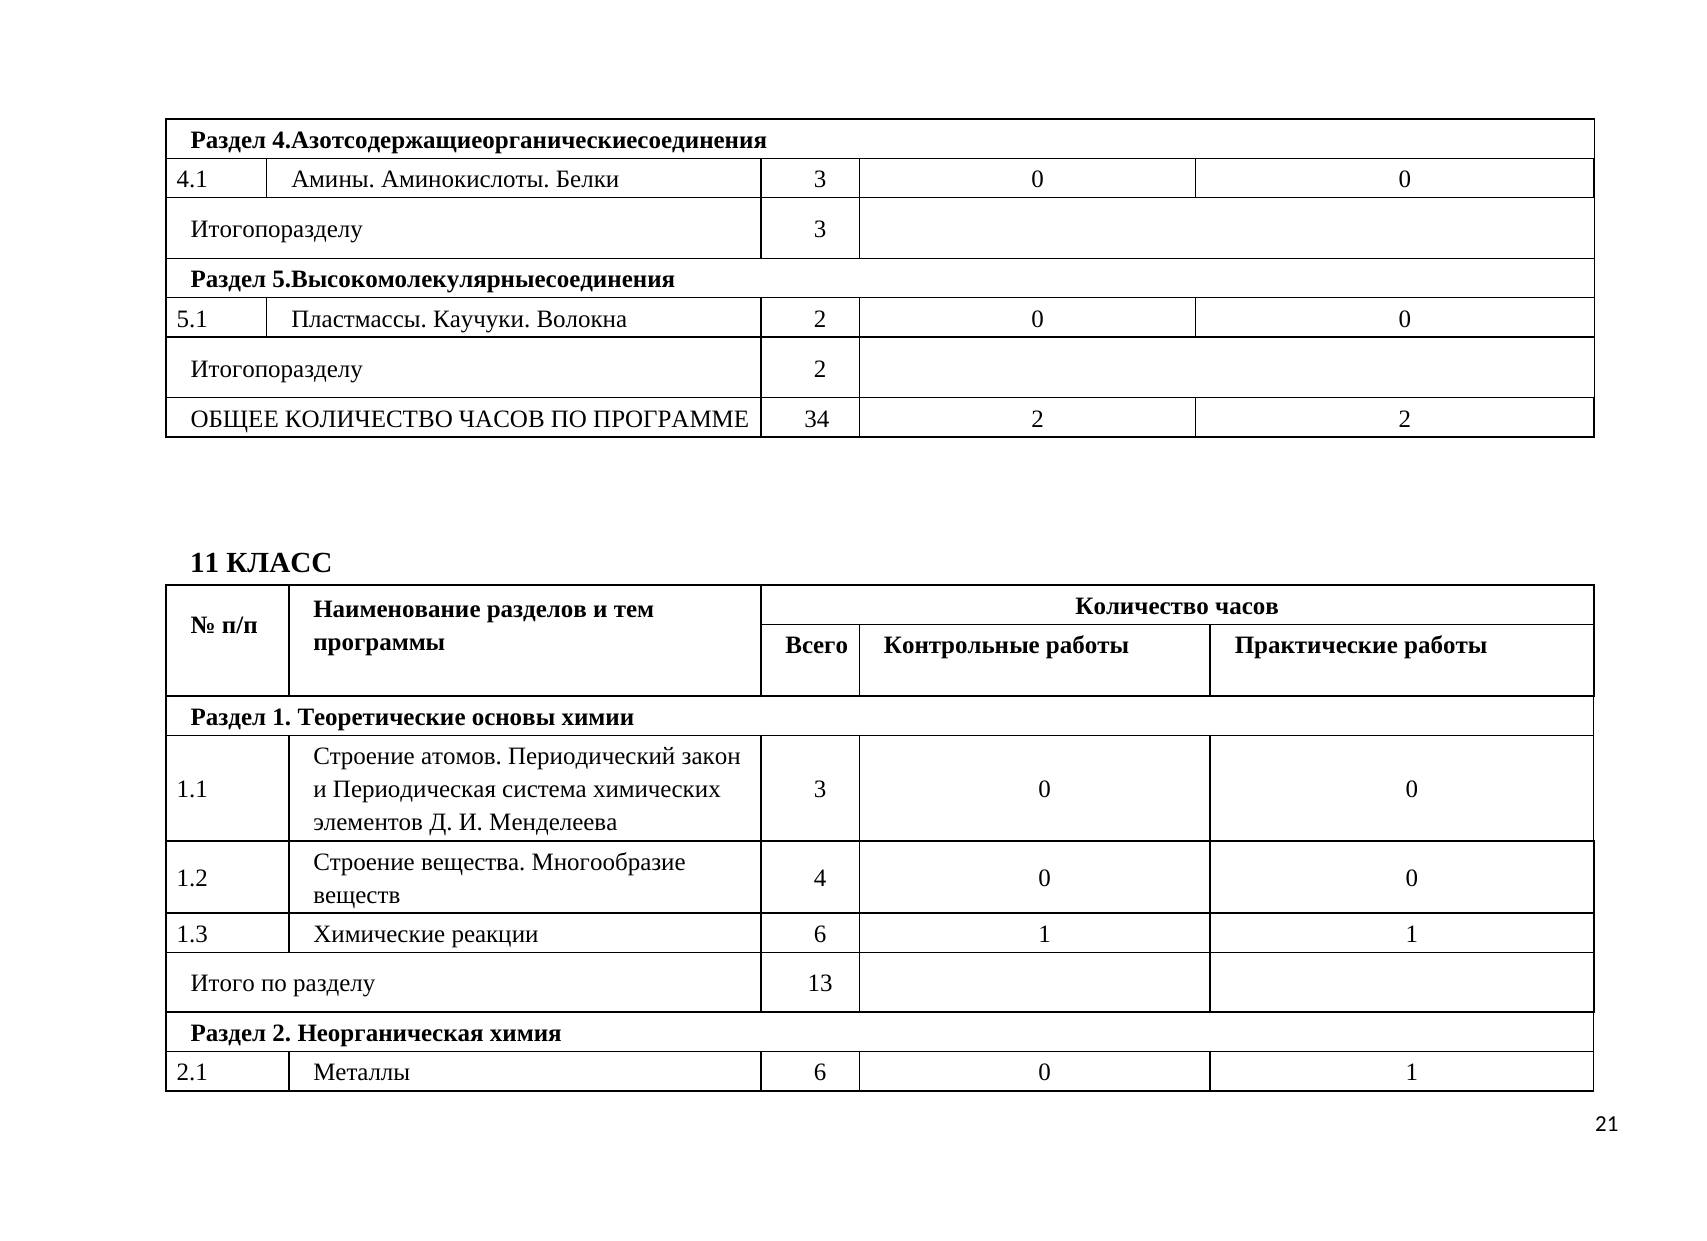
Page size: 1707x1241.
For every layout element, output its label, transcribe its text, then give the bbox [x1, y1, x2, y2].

table_cell Итогопоразделу [167, 198, 760, 257]
table_cell 0 [860, 1052, 1209, 1090]
table_cell 3 [762, 159, 859, 197]
table_cell ОБЩЕЕ КОЛИЧЕСТВО ЧАСОВ ПО ПРОГРАММЕ [167, 398, 760, 436]
table_cell Контрольные работы [860, 625, 1209, 695]
table_cell 0 [1211, 842, 1593, 912]
table_cell Химические реакции [290, 914, 760, 952]
table_cell [860, 953, 1209, 1011]
table_cell 6 [762, 1052, 859, 1090]
table_cell 4.1 [167, 159, 266, 197]
table_cell 2 [1196, 398, 1593, 436]
table_cell 5.1 [167, 298, 266, 336]
table_cell 0 [1196, 298, 1594, 336]
table_cell Амины. Аминокислоты. Белки [267, 159, 760, 197]
table_cell 34 [762, 398, 859, 436]
table_header Количество часов [762, 586, 1593, 623]
table_cell 0 [1211, 736, 1593, 840]
table_cell 1.2 [167, 842, 288, 912]
table_cell Итого по разделу [167, 953, 760, 1011]
table_cell 3 [762, 736, 859, 840]
table_cell 1 [1211, 914, 1593, 952]
table_cell 13 [762, 953, 859, 1011]
table_cell Раздел 5.Высокомолекулярныесоединения [167, 259, 1594, 297]
table_cell 2.1 [167, 1052, 288, 1090]
table_cell Строение атомов. Периодический закон и Периодическая система химических элементов Д. И. Менделеева [290, 736, 760, 840]
table_cell Итогопоразделу [167, 338, 760, 397]
table_header Наименование разделов и тем программы [290, 586, 760, 695]
table_cell 0 [860, 159, 1195, 197]
table_cell 0 [860, 298, 1195, 336]
table_cell 1 [1211, 1052, 1593, 1090]
table_header № п/п [167, 586, 288, 695]
table_cell [1211, 953, 1593, 1011]
table_cell [860, 338, 1594, 397]
table_cell Раздел 4.Азотсодержащиеорганическиесоединения [167, 120, 1594, 157]
table_cell 2 [762, 338, 859, 397]
table_cell Раздел 1. Теоретические основы химии [167, 697, 1593, 734]
table_cell 0 [860, 842, 1209, 912]
table_cell 2 [762, 298, 859, 336]
table_cell 4 [762, 842, 859, 912]
text 11 КЛАСС [190, 546, 1618, 579]
table_cell Пластмассы. Каучуки. Волокна [267, 298, 760, 336]
table_cell 3 [762, 198, 859, 257]
table_cell 2 [860, 398, 1195, 436]
table_cell 0 [1196, 159, 1593, 197]
table_cell 1 [860, 914, 1209, 952]
table_cell 1.1 [167, 736, 288, 840]
table_cell Металлы [290, 1052, 760, 1090]
table_cell [860, 198, 1594, 257]
table_cell Всего [762, 625, 859, 695]
table_cell Раздел 2. Неорганическая химия [167, 1013, 1593, 1051]
table_cell 0 [860, 736, 1209, 840]
table_cell Строение вещества. Многообразие веществ [290, 842, 760, 912]
table_cell Практические работы [1211, 625, 1593, 695]
table_cell 6 [762, 914, 859, 952]
table_cell 1.3 [167, 914, 288, 952]
